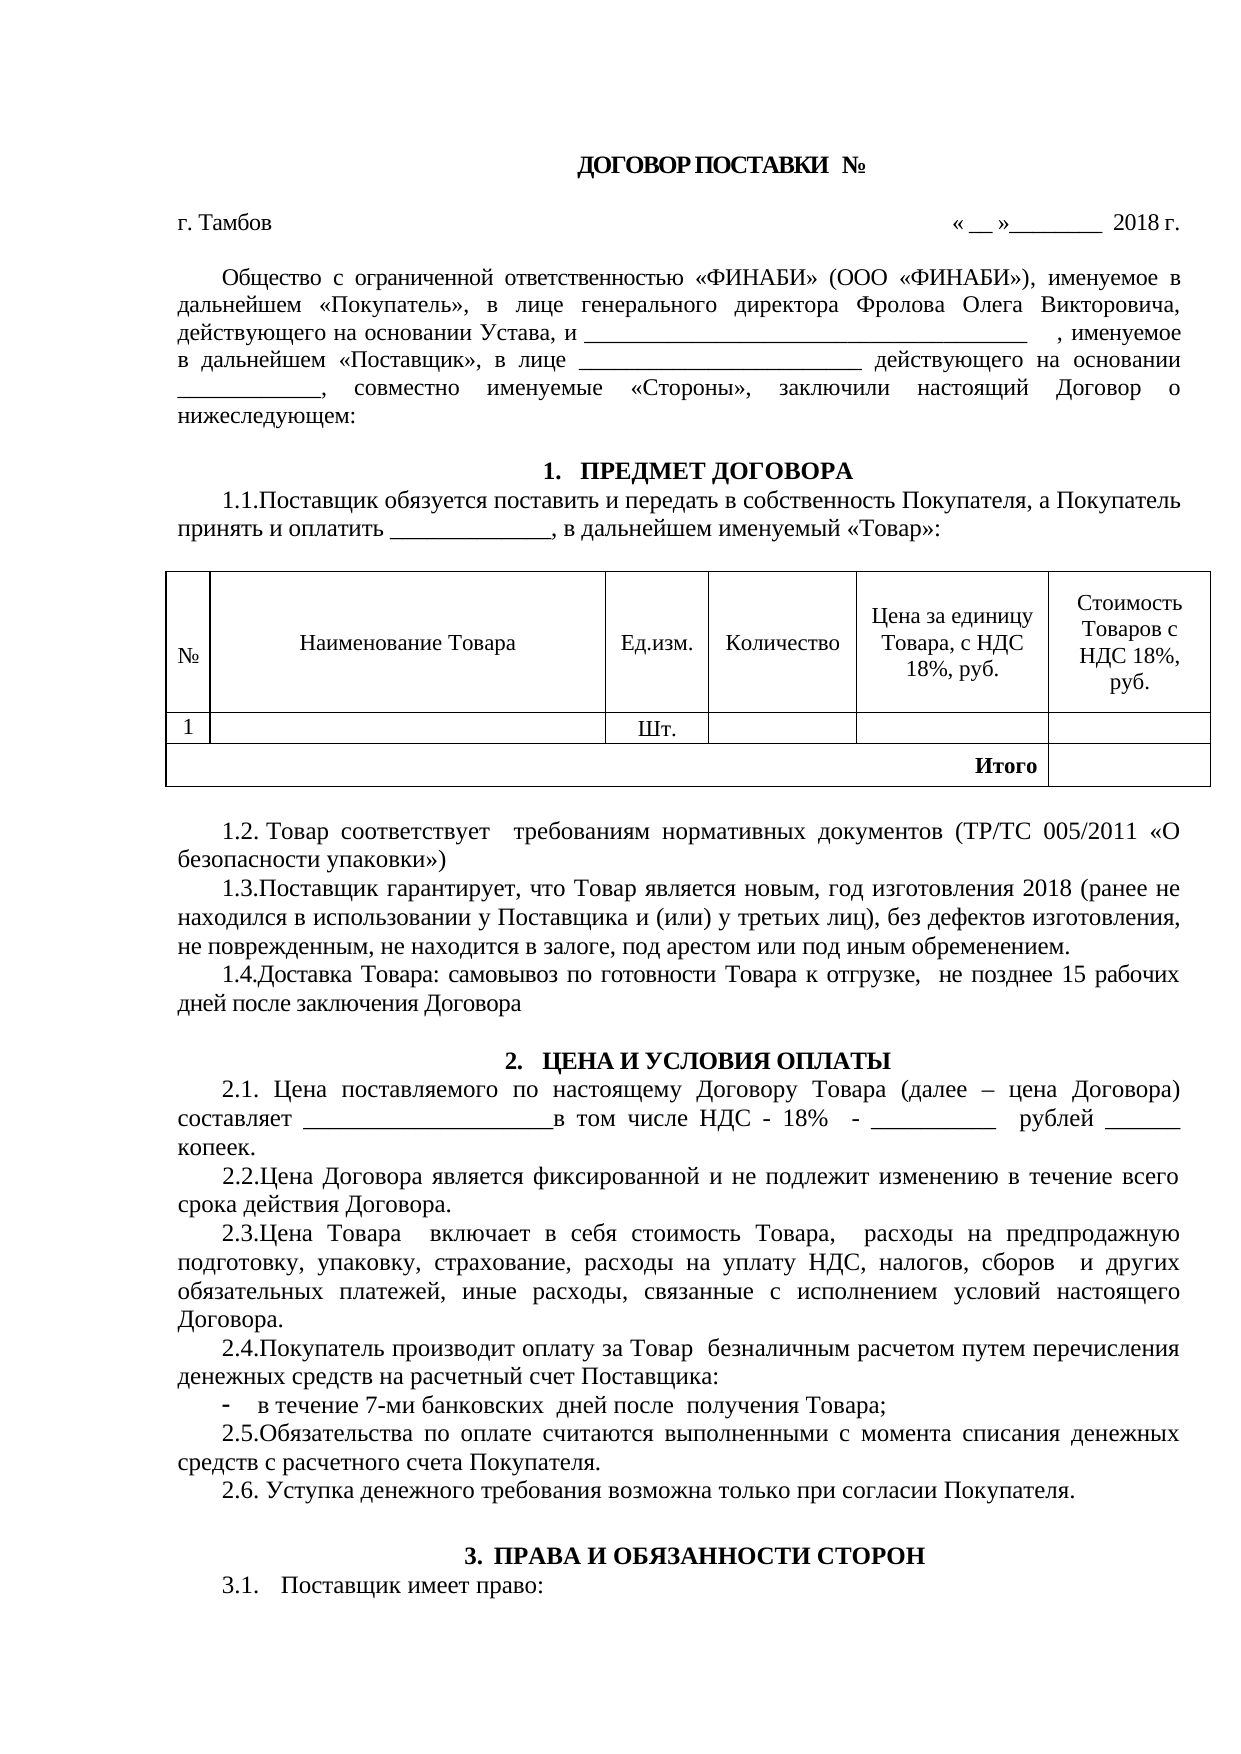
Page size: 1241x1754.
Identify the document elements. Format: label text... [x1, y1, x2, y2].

table_cell Итого [167, 744, 1048, 786]
text 2.5.Обязательства по оплате считаются выполненными с момента списания денежных средств с расчетного счета Покупателя. [177, 1419, 1180, 1476]
table_header Цена за единицу Товара, с НДС 18%, руб. [857, 572, 1048, 712]
list в течение 7-ми банковских дней после получения Товара; [177, 1390, 1180, 1419]
table_header Стоимость Товаров с НДС 18%, руб. [1049, 572, 1210, 712]
text 2.3.Цена Товара включает в себя стоимость Товара, расходы на предпродажную подготовку, упаковку, страхование, расходы на уплату НДС, налогов, сборов и других обязательных платежей, иные расходы, связанные с исполнением условий настоящего Договора. [177, 1218, 1181, 1333]
text 1.1.Поставщик обязуется поставить и передать в собственность Покупателя, а Покупатель принять и оплатить _____________, в дальнейшем именуемый «Товар»: [177, 485, 1181, 542]
list Товар соответствует требованиям нормативных документов (ТР/ТС 005/2011 «О безопасности упаковки») [177, 816, 1181, 873]
text г. Тамбов « __ »________ 2018 г. [177, 207, 1181, 235]
list Поставщик имеет право: [177, 1570, 1181, 1599]
list ПРЕДМЕТ ДОГОВОРА [215, 456, 1181, 485]
text 2.2.Цена Договора является фиксированной и не подлежит изменению в течение всего срока действия Договора. [178, 1161, 1180, 1218]
table_cell [1049, 744, 1210, 786]
table_header Наименование Товара [211, 572, 605, 712]
text 1.3.Поставщик гарантирует, что Товар является новым, год изготовления 2018 (ранее не находился в использовании у Поставщика и (или) у третьих лиц), без дефектов изготовления, не поврежденным, не находится в залоге, под арестом или под иным обременением. [177, 873, 1181, 959]
table_header № [167, 572, 209, 712]
list ПРАВА И ОБЯЗАННОСТИ СТОРОН [177, 1541, 1168, 1570]
table_cell [1049, 713, 1210, 743]
table_cell [211, 713, 605, 743]
table_cell Шт. [606, 713, 708, 743]
text 1.4.Доставка Товара: самовывоз по готовности Товара к отгрузке, не позднее 15 рабочих дней после заключения Договора [177, 959, 1181, 1017]
text ДОГОВОР ПОСТАВКИ № [177, 150, 1181, 179]
table_cell 1 [167, 713, 209, 743]
text 2.4.Покупатель производит оплату за Товар безналичным расчетом путем перечисления денежных средств на расчетный счет Поставщика: [177, 1333, 1180, 1390]
table_header Ед.изм. [606, 572, 708, 712]
text Общество с ограниченной ответственностью «ФИНАБИ» (ООО «ФИНАБИ»), именуемое в дальнейшем «Покупатель», в лице генерального директора Фролова Олега Викторовича, действующего на основании Устава, и _____________________________________ , именуемое в дальнейшем «Поставщик», в лице ________________________ действующего на основании ____________, совместно именуемые «Стороны», заключили настоящий Договор о нижеследующем: [177, 263, 1181, 428]
list ЦЕНА И УСЛОВИЯ ОПЛАТЫ [215, 1046, 1181, 1074]
text 2.6. Уступка денежного требования возможна только при согласии Покупателя. [177, 1476, 1180, 1504]
text 2.1. Цена поставляемого по настоящему Договору Товара (далее – цена Договора) составляет ____________________в том числе НДС - 18% - __________ рублей ______ копеек. [177, 1074, 1181, 1161]
table_cell [857, 713, 1048, 743]
table_cell [709, 713, 856, 743]
table_header Количество [709, 572, 856, 712]
